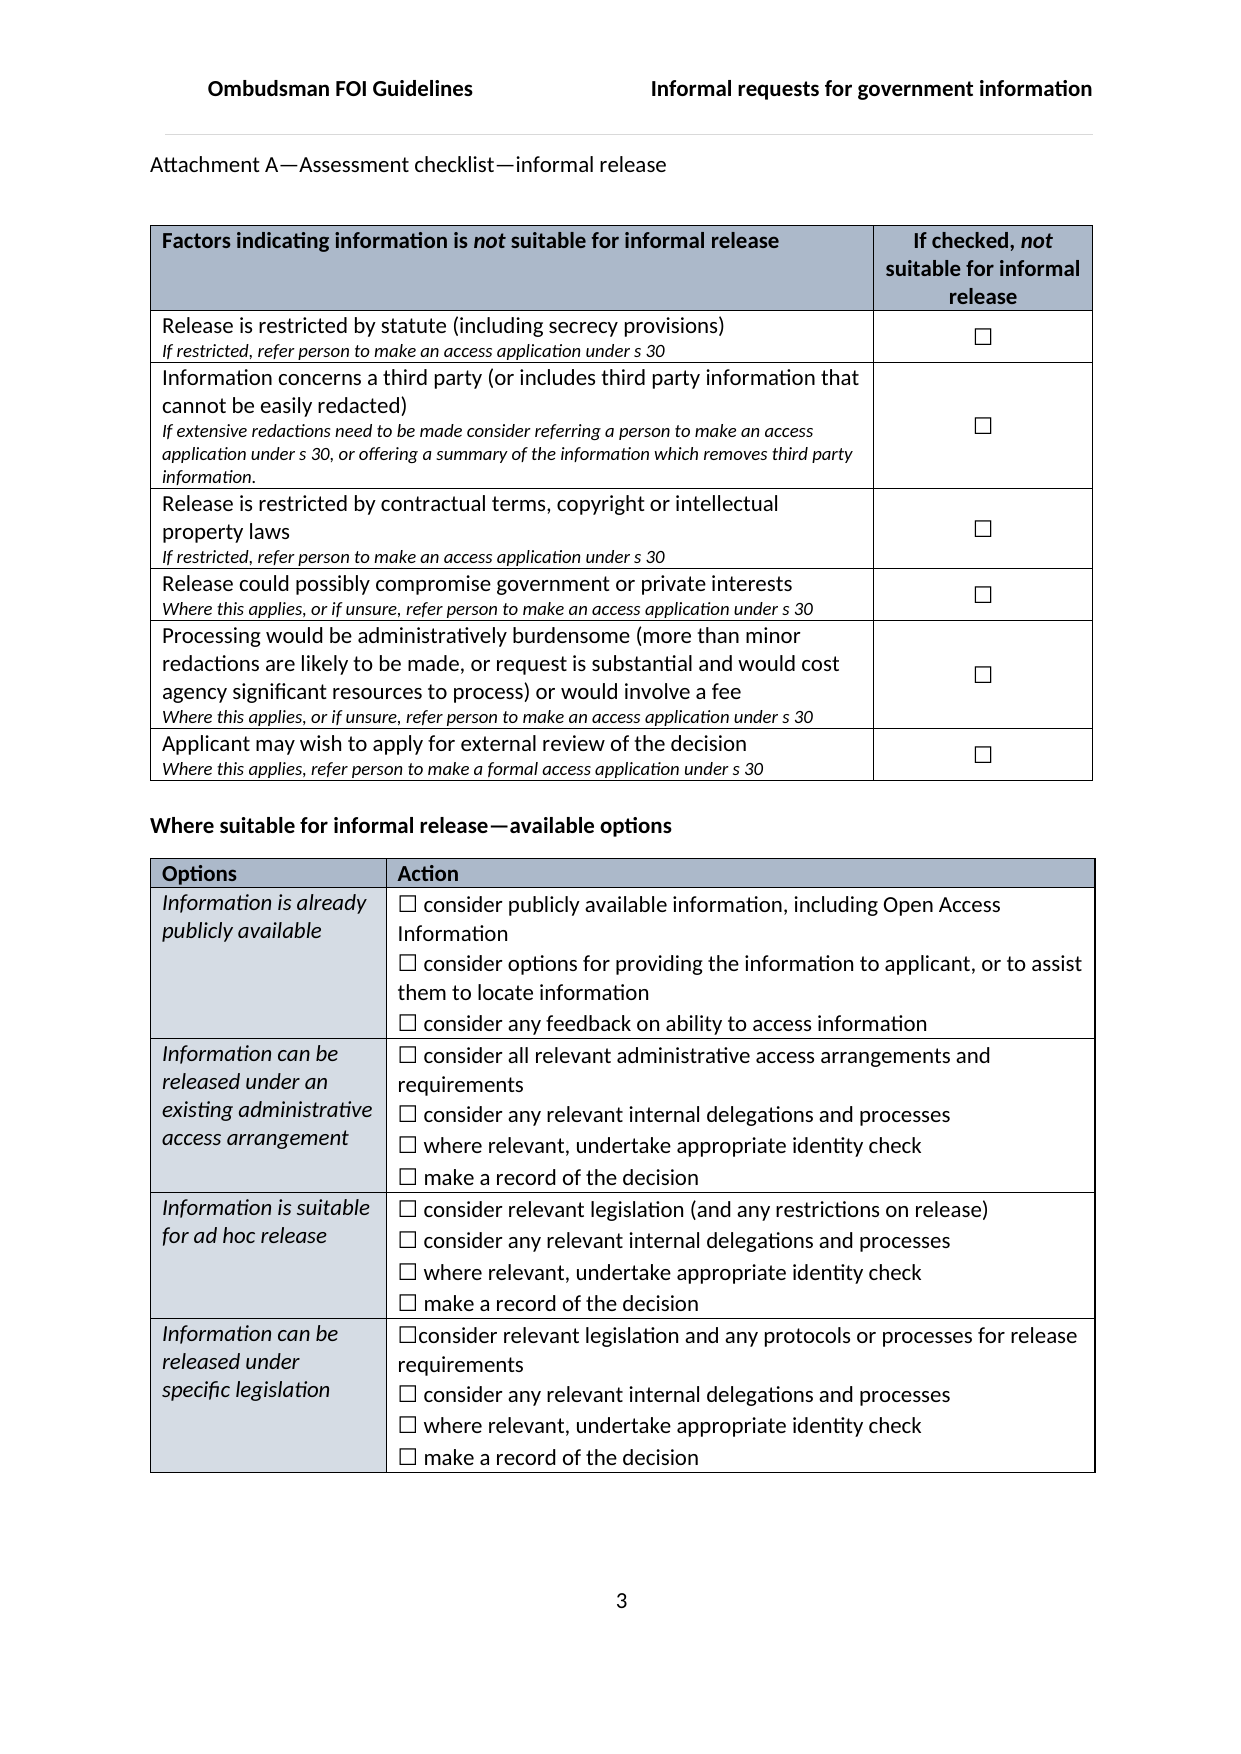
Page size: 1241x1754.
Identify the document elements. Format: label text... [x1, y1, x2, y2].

text Attachment A—Assessment checklist—informal release [150, 150, 1093, 178]
table_cell [874, 363, 1092, 488]
table_cell consider publicly available information, including Open Access Information consider options for providing the information to applicant, or to assist them to locate information consider any feedback on ability to access information [387, 888, 1094, 1038]
table_cell consider relevant legislation and any protocols or processes for release requirements consider any relevant internal delegations and processes where relevant, undertake appropriate identity check make a record of the decision [387, 1319, 1094, 1472]
table_header Options [151, 859, 386, 887]
table_cell Information is suitable for ad hoc release [151, 1193, 386, 1318]
table_cell [874, 621, 1092, 728]
table_cell consider relevant legislation (and any restrictions on release) consider any relevant internal delegations and processes where relevant, undertake appropriate identity check make a record of the decision [387, 1193, 1094, 1318]
table_cell Information concerns a third party (or includes third party information that cannot be easily redacted) If extensive redactions need to be made consider referring a person to make an access application under s 30, or offering a summary of the information which removes third party information. [151, 363, 873, 488]
table_cell Information can be released under an existing administrative access arrangement [151, 1039, 386, 1192]
table_cell consider all relevant administrative access arrangements and requirements consider any relevant internal delegations and processes where relevant, undertake appropriate identity check make a record of the decision [387, 1039, 1094, 1192]
table_cell [874, 311, 1092, 362]
table_header Factors indicating information is not suitable for informal release [151, 226, 873, 310]
table_cell Release could possibly compromise government or private interests Where this applies, or if unsure, refer person to make an access application under s 30 [151, 569, 873, 620]
table_cell Release is restricted by statute (including secrecy provisions) If restricted, refer person to make an access application under s 30 [151, 311, 873, 362]
table_cell Information can be released under specific legislation [151, 1319, 386, 1472]
table_cell Release is restricted by contractual terms, copyright or intellectual property laws If restricted, refer person to make an access application under s 30 [151, 489, 873, 568]
table_header If checked, not suitable for informal release [874, 226, 1092, 310]
table_cell Processing would be administratively burdensome (more than minor redactions are likely to be made, or request is substantial and would cost agency significant resources to process) or would involve a fee Where this applies, or if unsure, refer person to make an access application under s 30 [151, 621, 873, 728]
table_cell Applicant may wish to apply for external review of the decision Where this applies, refer person to make a formal access application under s 30 [151, 729, 873, 780]
table_header Action [387, 859, 1094, 887]
table_cell [874, 569, 1092, 620]
table_cell Information is already publicly available [151, 888, 386, 1038]
table_cell [874, 489, 1092, 568]
table_cell [874, 729, 1092, 780]
text Where suitable for informal release—available options [150, 781, 1093, 839]
